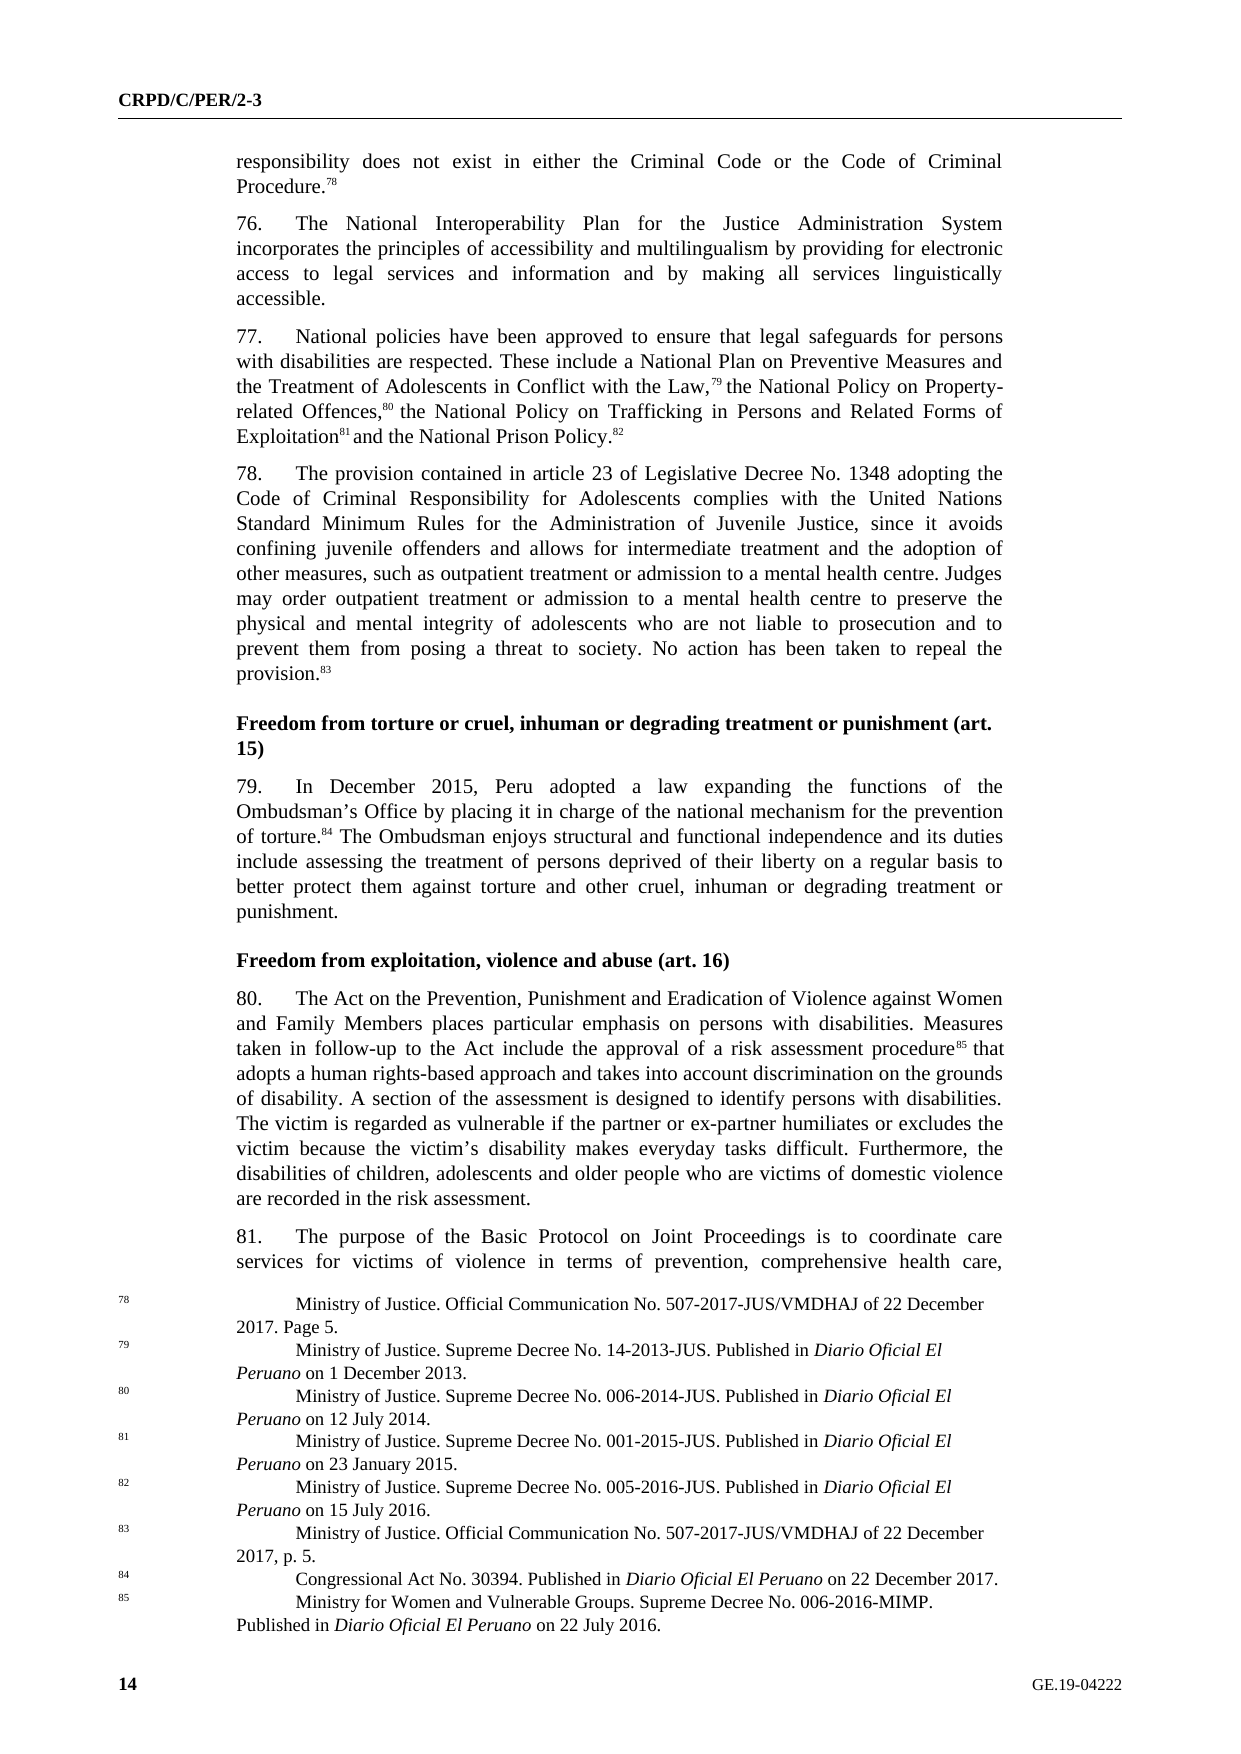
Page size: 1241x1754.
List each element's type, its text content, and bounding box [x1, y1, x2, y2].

text 78. The provision contained in article 23 of Legislative Decree No. 1348 adopting the Code of Criminal Responsibility for Adolescents complies with the United Nations Standard Minimum Rules for the Administration of Juvenile Justice, since it avoids confining juvenile offenders and allows for intermediate treatment and the adoption of other measures, such as outpatient treatment or admission to a mental health centre. Judges may order outpatient treatment or admission to a mental health centre to preserve the physical and mental integrity of adolescents who are not liable to prosecution and to prevent them from posing a threat to society. No action has been taken to repeal the provision. [236, 460, 1004, 685]
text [236, 1223, 1004, 1273]
text 76. The National Interoperability Plan for the Justice Administration System incorporates the principles of accessibility and multilingualism by providing for electronic access to legal services and information and by making all services linguistically accessible. [236, 210, 1004, 310]
text Freedom from exploitation, violence and abuse (art. 16) [118, 948, 1004, 973]
text 77. National policies have been approved to ensure that legal safeguards for persons with disabilities are respected. These include a National Plan on Preventive Measures and the Treatment of Adolescents in Conflict with the Law, the National Policy on Property-related Offences, the National Policy on Trafficking in Persons and Related Forms of Exploitation and the National Prison Policy. [236, 323, 1004, 448]
text 80. The Act on the Prevention, Punishment and Eradication of Violence against Women and Family Members places particular emphasis on persons with disabilities. Measures taken in follow-up to the Act include the approval of a risk assessment procedure that adopts a human rights-based approach and takes into account discrimination on the grounds of disability. A section of the assessment is designed to identify persons with disabilities. The victim is regarded as vulnerable if the partner or ex-partner humiliates or excludes the victim because the victim’s disability makes everyday tasks difficult. Furthermore, the disabilities of children, adolescents and older people who are victims of domestic violence are recorded in the risk assessment. [236, 985, 1004, 1210]
text 79. In December 2015, Peru adopted a law expanding the functions of the Ombudsman’s Office by placing it in charge of the national mechanism for the prevention of torture. The Ombudsman enjoys structural and functional independence and its duties include assessing the treatment of persons deprived of their liberty on a regular basis to better protect them against torture and other cruel, inhuman or degrading treatment or punishment. [236, 773, 1004, 923]
text Freedom from torture or cruel, inhuman or degrading treatment or punishment (art. 15) [118, 710, 1004, 760]
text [236, 148, 1004, 198]
